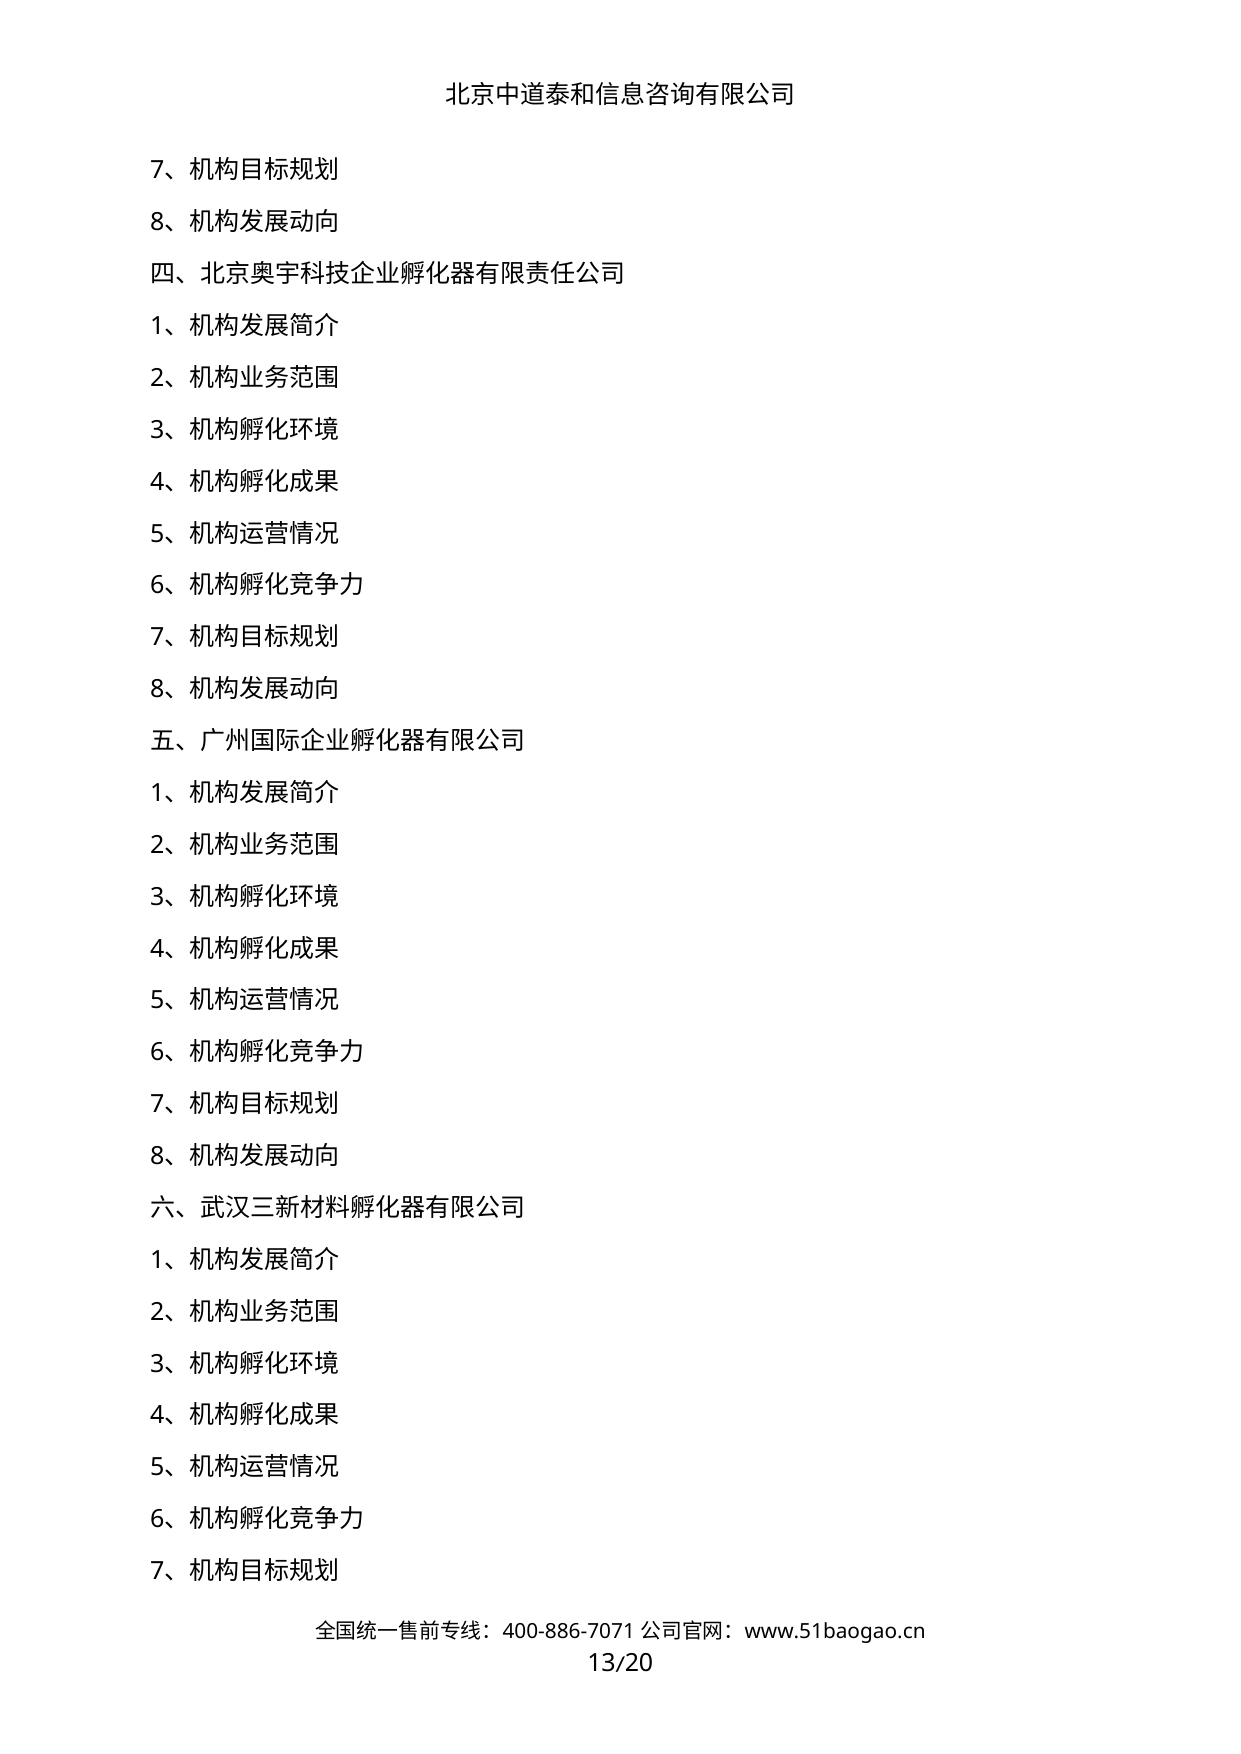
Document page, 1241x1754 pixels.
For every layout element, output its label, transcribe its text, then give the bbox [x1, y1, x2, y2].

text 8、机构发展动向 [150, 1136, 1090, 1172]
text 2、机构业务范围 [150, 357, 1090, 394]
text 2、机构业务范围 [150, 1291, 1090, 1327]
text 4、机构孵化成果 [150, 928, 1090, 964]
text 7、机构目标规划 [150, 150, 1090, 186]
text 8、机构发展动向 [150, 669, 1090, 705]
text 1、机构发展简介 [150, 1239, 1090, 1276]
text 2、机构业务范围 [150, 824, 1090, 861]
text 四、北京奥宇科技企业孵化器有限责任公司 [150, 254, 1090, 290]
text 5、机构运营情况 [150, 513, 1090, 549]
text 3、机构孵化环境 [150, 876, 1090, 912]
text 5、机构运营情况 [150, 1447, 1090, 1483]
text 4、机构孵化成果 [150, 461, 1090, 497]
text 4、机构孵化成果 [150, 1395, 1090, 1431]
text 7、机构目标规划 [150, 1084, 1090, 1120]
text 6、机构孵化竞争力 [150, 1499, 1090, 1535]
text 6、机构孵化竞争力 [150, 1032, 1090, 1068]
text 1、机构发展简介 [150, 772, 1090, 809]
text 7、机构目标规划 [150, 617, 1090, 653]
text 7、机构目标规划 [150, 1551, 1090, 1587]
text 3、机构孵化环境 [150, 1343, 1090, 1379]
text 8、机构发展动向 [150, 202, 1090, 238]
text 六、武汉三新材料孵化器有限公司 [150, 1187, 1090, 1224]
text 6、机构孵化竞争力 [150, 565, 1090, 601]
text 五、广州国际企业孵化器有限公司 [150, 721, 1090, 757]
text 3、机构孵化环境 [150, 409, 1090, 446]
text 5、机构运营情况 [150, 980, 1090, 1016]
text 1、机构发展简介 [150, 306, 1090, 342]
